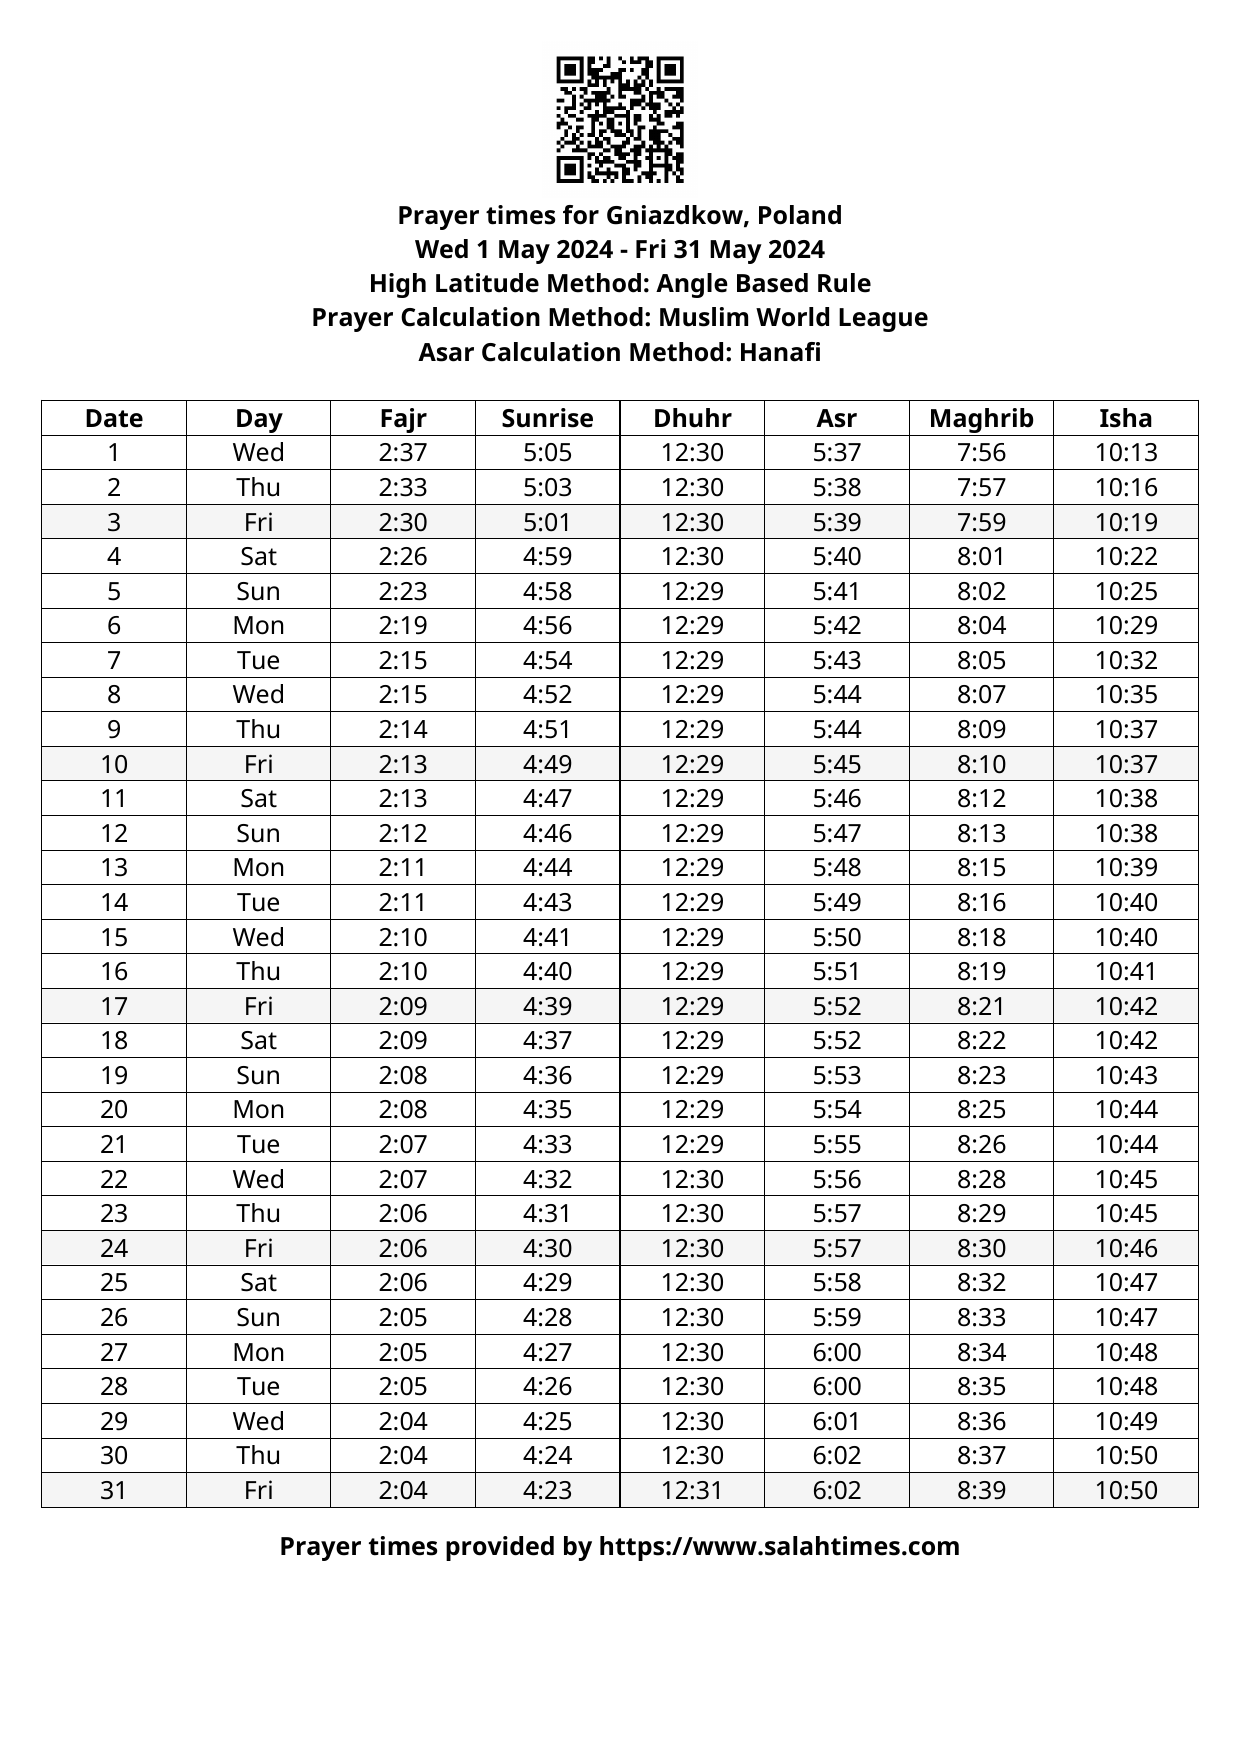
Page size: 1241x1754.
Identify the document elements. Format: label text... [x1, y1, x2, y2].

table_cell 8:19 [910, 954, 1053, 988]
table_cell 5:45 [765, 747, 909, 780]
table_cell Thu [187, 470, 330, 504]
table_cell 10:44 [1054, 1127, 1198, 1161]
table_cell 10:38 [1054, 816, 1198, 849]
table_cell 8:04 [910, 609, 1053, 642]
table_cell 4:24 [476, 1439, 619, 1472]
table_cell 10:47 [1054, 1266, 1198, 1299]
table_cell 8:09 [910, 712, 1053, 746]
table_cell 15 [42, 920, 186, 953]
table_cell 4:37 [476, 1024, 619, 1057]
table_cell Sun [187, 1300, 330, 1334]
text High Latitude Method: Angle Based Rule [42, 266, 1198, 300]
table_cell 12:30 [621, 1404, 764, 1437]
table_cell 2:06 [331, 1231, 475, 1264]
table_cell Thu [187, 712, 330, 746]
table_cell 5:47 [765, 816, 909, 849]
table_cell 8:26 [910, 1127, 1053, 1161]
table_header Day [187, 401, 330, 434]
table_cell 4:40 [476, 954, 619, 988]
table_cell 2:26 [331, 539, 475, 573]
table_cell 12 [42, 816, 186, 849]
table_cell 5:44 [765, 712, 909, 746]
table_cell Wed [187, 920, 330, 953]
table_cell 8:02 [910, 574, 1053, 607]
table_cell 8:21 [910, 989, 1053, 1022]
table_cell 8:32 [910, 1266, 1053, 1299]
table_cell 4:27 [476, 1335, 619, 1368]
table_cell Sat [187, 1266, 330, 1299]
table_cell 5:54 [765, 1093, 909, 1126]
table_cell 10:29 [1054, 609, 1198, 642]
table_cell Wed [187, 436, 330, 469]
table_cell 5:55 [765, 1127, 909, 1161]
table_cell Fri [187, 1231, 330, 1264]
table_cell 17 [42, 989, 186, 1022]
table_cell 2 [42, 470, 186, 504]
table_cell 10:45 [1054, 1196, 1198, 1230]
table_cell 16 [42, 954, 186, 988]
table_cell 2:13 [331, 747, 475, 780]
table_cell 8:07 [910, 678, 1053, 711]
table_cell 4:32 [476, 1162, 619, 1195]
table_cell 12:29 [621, 1058, 764, 1092]
table_cell 8:36 [910, 1404, 1053, 1437]
table_header Dhuhr [621, 401, 764, 434]
table_cell 12:29 [621, 1024, 764, 1057]
table_cell 2:11 [331, 885, 475, 919]
table_cell Wed [187, 678, 330, 711]
table_cell 4:41 [476, 920, 619, 953]
table_cell 8:39 [910, 1473, 1053, 1507]
table_cell 10:41 [1054, 954, 1198, 988]
table_cell 4:28 [476, 1300, 619, 1334]
table_cell 4:52 [476, 678, 619, 711]
table_cell Mon [187, 1335, 330, 1368]
table_cell 12:29 [621, 747, 764, 780]
table_cell Sat [187, 539, 330, 573]
table_cell 12:29 [621, 816, 764, 849]
table_cell 4:44 [476, 851, 619, 884]
table_cell Tue [187, 1369, 330, 1403]
table_cell 2:10 [331, 954, 475, 988]
table_cell 9 [42, 712, 186, 746]
table_cell 6:02 [765, 1473, 909, 1507]
table_cell 2:10 [331, 920, 475, 953]
table_cell 5:51 [765, 954, 909, 988]
table_cell 23 [42, 1196, 186, 1230]
table_cell 8 [42, 678, 186, 711]
table_cell 5:59 [765, 1300, 909, 1334]
table_cell 12:30 [621, 1369, 764, 1403]
table_header Isha [1054, 401, 1198, 434]
table_cell 1 [42, 436, 186, 469]
table_cell 5:01 [476, 505, 619, 538]
table_cell 10:38 [1054, 781, 1198, 815]
table_header Sunrise [476, 401, 619, 434]
table_cell 12:29 [621, 712, 764, 746]
table_cell 10:16 [1054, 470, 1198, 504]
table_cell Wed [187, 1404, 330, 1437]
table_cell 2:08 [331, 1058, 475, 1092]
table_cell 2:06 [331, 1266, 475, 1299]
table_cell 10:48 [1054, 1369, 1198, 1403]
table_cell 4:43 [476, 885, 619, 919]
table_cell 25 [42, 1266, 186, 1299]
table_cell 4:29 [476, 1266, 619, 1299]
table_cell 12:29 [621, 954, 764, 988]
table_cell 4:25 [476, 1404, 619, 1437]
table_cell 10 [42, 747, 186, 780]
table_cell 2:07 [331, 1127, 475, 1161]
table_header Maghrib [910, 401, 1053, 434]
table_cell 2:11 [331, 851, 475, 884]
table_cell 2:30 [331, 505, 475, 538]
table_cell 12:30 [621, 1162, 764, 1195]
table_cell 10:19 [1054, 505, 1198, 538]
table_cell 2:04 [331, 1404, 475, 1437]
table_cell 5:58 [765, 1266, 909, 1299]
table_cell 31 [42, 1473, 186, 1507]
table_cell 10:49 [1054, 1404, 1198, 1437]
table_cell 4:31 [476, 1196, 619, 1230]
table_cell 8:18 [910, 920, 1053, 953]
text Prayer times for Gniazdkow, Poland [42, 198, 1198, 232]
table_cell 2:19 [331, 609, 475, 642]
table_cell 4:39 [476, 989, 619, 1022]
table_cell 10:25 [1054, 574, 1198, 607]
table_cell 12:29 [621, 920, 764, 953]
table_cell Sun [187, 574, 330, 607]
text Prayer times provided by https://www.salahtimes.com [42, 1528, 1198, 1563]
table_cell 12:30 [621, 1231, 764, 1264]
table_cell 8:34 [910, 1335, 1053, 1368]
table_cell Sun [187, 816, 330, 849]
table_cell 8:37 [910, 1439, 1053, 1472]
table_cell 10:22 [1054, 539, 1198, 573]
table_cell 8:30 [910, 1231, 1053, 1264]
table_cell 4:56 [476, 609, 619, 642]
table_cell 12:30 [621, 1335, 764, 1368]
table_cell 4:59 [476, 539, 619, 573]
table_cell 5 [42, 574, 186, 607]
table_cell 4:58 [476, 574, 619, 607]
table_cell 10:43 [1054, 1058, 1198, 1092]
table_cell 6:02 [765, 1439, 909, 1472]
table_cell 10:47 [1054, 1300, 1198, 1334]
text Prayer Calculation Method: Muslim World League [42, 300, 1198, 334]
table_cell 12:29 [621, 678, 764, 711]
table_cell 19 [42, 1058, 186, 1092]
table_cell 7:57 [910, 470, 1053, 504]
table_cell 10:13 [1054, 436, 1198, 469]
table_cell 4:30 [476, 1231, 619, 1264]
table_cell 10:42 [1054, 989, 1198, 1022]
table_cell 4:23 [476, 1473, 619, 1507]
table_cell 7:59 [910, 505, 1053, 538]
table_header Fajr [331, 401, 475, 434]
table_cell Fri [187, 505, 330, 538]
table_cell 5:48 [765, 851, 909, 884]
table_cell 10:42 [1054, 1024, 1198, 1057]
table_cell 10:45 [1054, 1162, 1198, 1195]
table_cell 22 [42, 1162, 186, 1195]
table_cell 5:42 [765, 609, 909, 642]
table_cell 5:05 [476, 436, 619, 469]
table_cell 10:37 [1054, 712, 1198, 746]
table_header Date [42, 401, 186, 434]
table_cell 28 [42, 1369, 186, 1403]
table_cell Sat [187, 1024, 330, 1057]
table_cell 12:29 [621, 989, 764, 1022]
table_cell 10:46 [1054, 1231, 1198, 1264]
picture [542, 41, 699, 198]
table_cell 5:43 [765, 643, 909, 677]
table_cell 10:37 [1054, 747, 1198, 780]
table_cell 2:05 [331, 1300, 475, 1334]
table_cell 5:56 [765, 1162, 909, 1195]
table_cell 8:13 [910, 816, 1053, 849]
table_cell 20 [42, 1093, 186, 1126]
table_cell 12:29 [621, 1127, 764, 1161]
table_cell 2:05 [331, 1369, 475, 1403]
table_cell 12:30 [621, 436, 764, 469]
table_cell 12:30 [621, 1300, 764, 1334]
table_cell Mon [187, 1093, 330, 1126]
table_cell Fri [187, 1473, 330, 1507]
table_cell 2:12 [331, 816, 475, 849]
table_cell 12:30 [621, 470, 764, 504]
table_cell 5:49 [765, 885, 909, 919]
table_cell 3 [42, 505, 186, 538]
table_cell Mon [187, 851, 330, 884]
table_cell 4:51 [476, 712, 619, 746]
table_cell 8:23 [910, 1058, 1053, 1092]
table_cell 5:03 [476, 470, 619, 504]
table_cell 8:16 [910, 885, 1053, 919]
table_cell 2:06 [331, 1196, 475, 1230]
table_cell 12:29 [621, 609, 764, 642]
table_cell 10:39 [1054, 851, 1198, 884]
table_cell 10:44 [1054, 1093, 1198, 1126]
table_cell 5:39 [765, 505, 909, 538]
table_cell 26 [42, 1300, 186, 1334]
table_cell 6:01 [765, 1404, 909, 1437]
table_cell 5:57 [765, 1196, 909, 1230]
table_cell 5:37 [765, 436, 909, 469]
table_cell Wed [187, 1162, 330, 1195]
table_cell 10:50 [1054, 1439, 1198, 1472]
table_cell 8:29 [910, 1196, 1053, 1230]
table_cell 8:25 [910, 1093, 1053, 1126]
table_cell 4:35 [476, 1093, 619, 1126]
table_cell Thu [187, 1196, 330, 1230]
table_cell 12:30 [621, 1196, 764, 1230]
table_cell 2:14 [331, 712, 475, 746]
table_cell 4:47 [476, 781, 619, 815]
table_cell 8:28 [910, 1162, 1053, 1195]
table_cell 10:32 [1054, 643, 1198, 677]
table_cell Tue [187, 643, 330, 677]
table_cell 4:49 [476, 747, 619, 780]
table_cell 4:26 [476, 1369, 619, 1403]
table_cell 10:48 [1054, 1335, 1198, 1368]
table_cell 2:04 [331, 1473, 475, 1507]
table_cell 8:05 [910, 643, 1053, 677]
table_cell 12:29 [621, 574, 764, 607]
table_cell 24 [42, 1231, 186, 1264]
table_cell 12:30 [621, 505, 764, 538]
table_cell 8:22 [910, 1024, 1053, 1057]
table_cell 2:15 [331, 678, 475, 711]
table_cell 2:05 [331, 1335, 475, 1368]
table_cell 2:33 [331, 470, 475, 504]
table_cell 8:12 [910, 781, 1053, 815]
table_cell 12:29 [621, 885, 764, 919]
table_cell 5:38 [765, 470, 909, 504]
table_cell 12:30 [621, 1266, 764, 1299]
table_cell 12:29 [621, 643, 764, 677]
table_cell 5:57 [765, 1231, 909, 1264]
table_cell 8:15 [910, 851, 1053, 884]
table_cell 6 [42, 609, 186, 642]
table_cell 7 [42, 643, 186, 677]
table_cell 7:56 [910, 436, 1053, 469]
table_cell 6:00 [765, 1369, 909, 1403]
table_cell 6:00 [765, 1335, 909, 1368]
table_cell 2:13 [331, 781, 475, 815]
table_cell Thu [187, 1439, 330, 1472]
table_cell Mon [187, 609, 330, 642]
table_cell 4:36 [476, 1058, 619, 1092]
table_cell Fri [187, 747, 330, 780]
table_cell 5:52 [765, 1024, 909, 1057]
table_cell 5:40 [765, 539, 909, 573]
table_cell 8:01 [910, 539, 1053, 573]
table_cell 12:29 [621, 851, 764, 884]
table_cell 21 [42, 1127, 186, 1161]
table_cell 18 [42, 1024, 186, 1057]
table_cell 5:50 [765, 920, 909, 953]
table_cell 4 [42, 539, 186, 573]
text Wed 1 May 2024 - Fri 31 May 2024 [42, 232, 1198, 266]
table_cell 5:41 [765, 574, 909, 607]
table_cell 10:50 [1054, 1473, 1198, 1507]
table_cell 4:54 [476, 643, 619, 677]
table_cell 14 [42, 885, 186, 919]
table_cell 5:46 [765, 781, 909, 815]
table_cell 2:04 [331, 1439, 475, 1472]
table_cell 2:37 [331, 436, 475, 469]
table_cell 12:29 [621, 781, 764, 815]
table_cell 2:15 [331, 643, 475, 677]
table_cell 13 [42, 851, 186, 884]
table_cell 12:30 [621, 539, 764, 573]
table_cell 4:33 [476, 1127, 619, 1161]
table_cell 30 [42, 1439, 186, 1472]
table_cell Sat [187, 781, 330, 815]
table_cell 10:40 [1054, 885, 1198, 919]
table_cell 8:33 [910, 1300, 1053, 1334]
table_cell 2:09 [331, 989, 475, 1022]
table_cell 8:35 [910, 1369, 1053, 1403]
table_cell 2:08 [331, 1093, 475, 1126]
table_cell 2:07 [331, 1162, 475, 1195]
table_header Asr [765, 401, 909, 434]
table_cell 29 [42, 1404, 186, 1437]
table_cell 10:40 [1054, 920, 1198, 953]
table_cell 12:30 [621, 1439, 764, 1472]
table_cell 8:10 [910, 747, 1053, 780]
table_cell 27 [42, 1335, 186, 1368]
table_cell Fri [187, 989, 330, 1022]
table_cell Tue [187, 1127, 330, 1161]
text Asar Calculation Method: Hanafi [42, 334, 1198, 368]
table_cell 2:09 [331, 1024, 475, 1057]
table_cell 4:46 [476, 816, 619, 849]
table_cell Tue [187, 885, 330, 919]
table_cell 5:53 [765, 1058, 909, 1092]
table_cell 5:52 [765, 989, 909, 1022]
table_cell Sun [187, 1058, 330, 1092]
table_cell 12:29 [621, 1093, 764, 1126]
table_cell 12:31 [621, 1473, 764, 1507]
table_cell 11 [42, 781, 186, 815]
table_cell 5:44 [765, 678, 909, 711]
table_cell Thu [187, 954, 330, 988]
table_cell 10:35 [1054, 678, 1198, 711]
table_cell 2:23 [331, 574, 475, 607]
